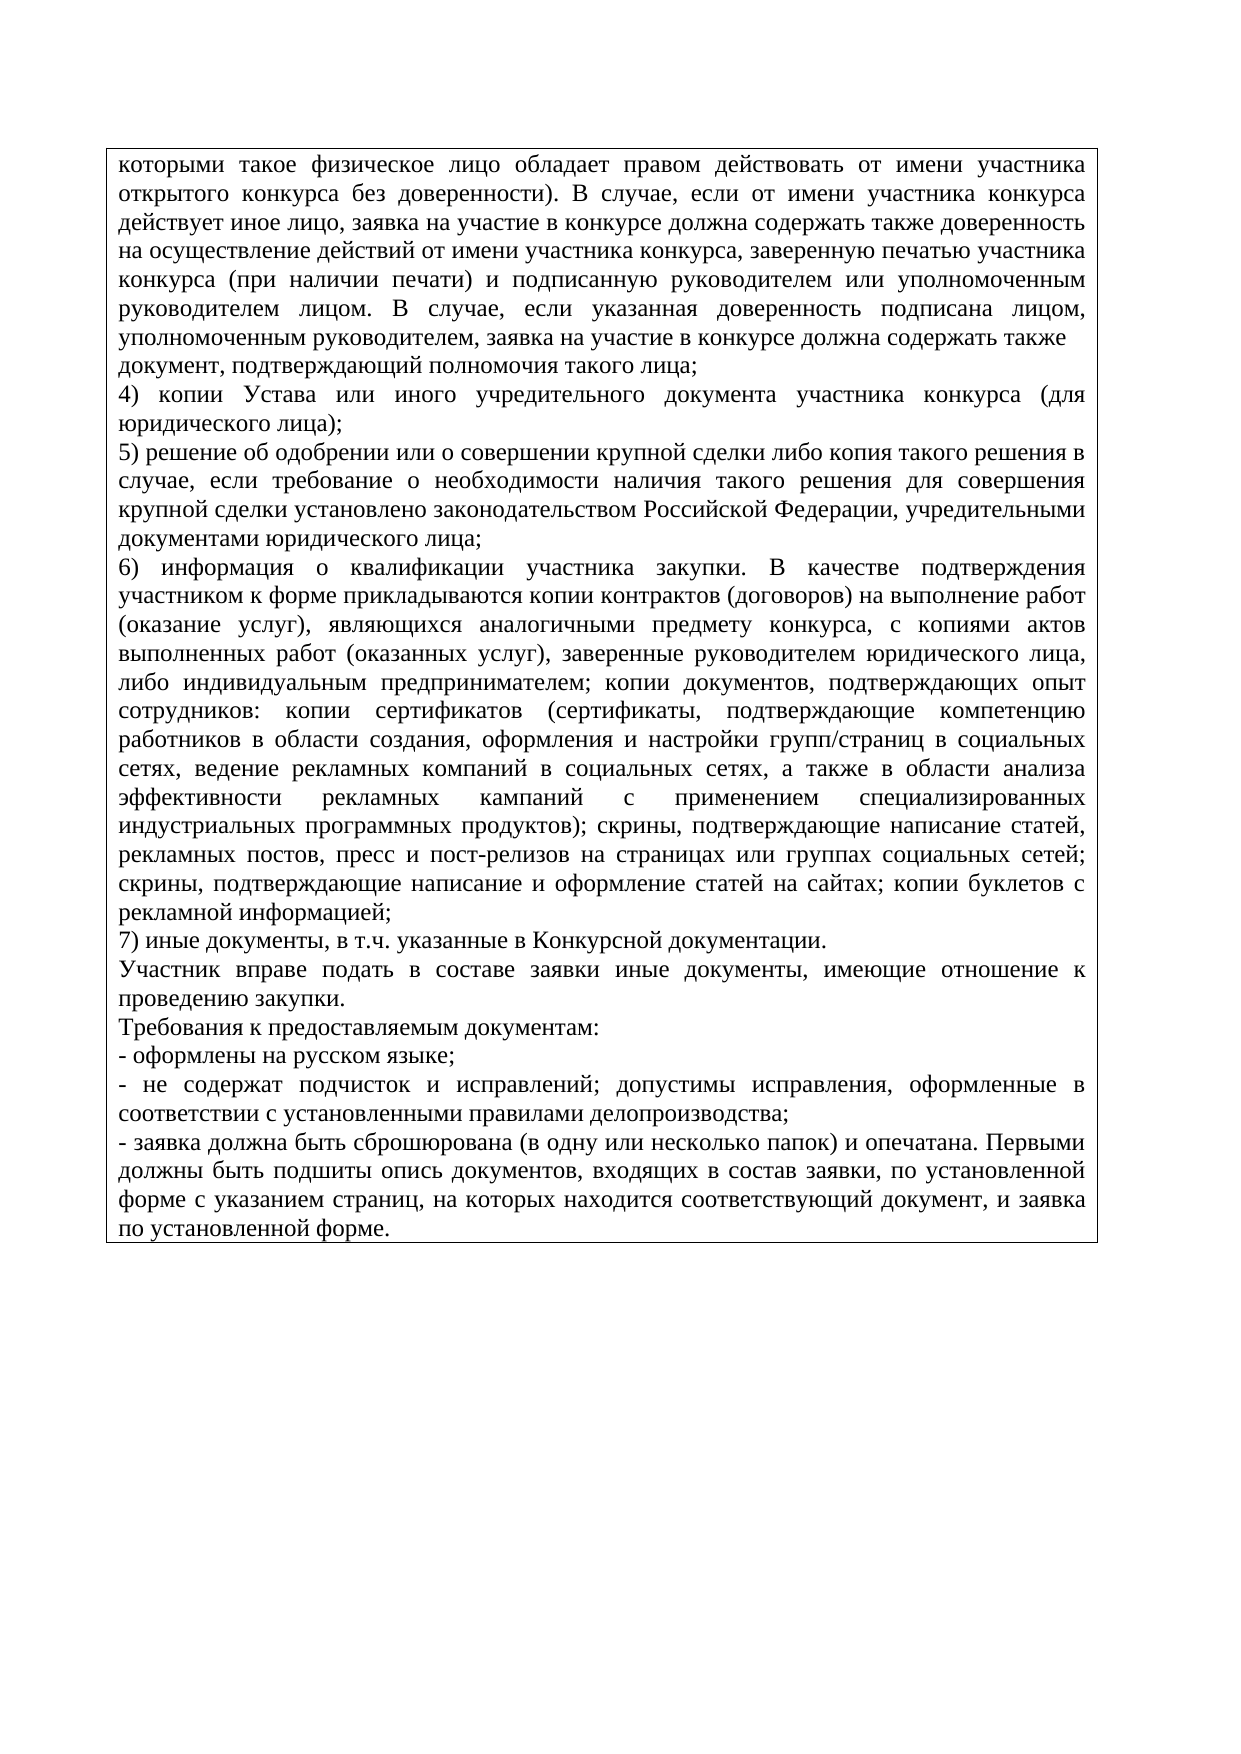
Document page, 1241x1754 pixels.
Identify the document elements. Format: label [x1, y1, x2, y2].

table_cell [107, 149, 1097, 1242]
